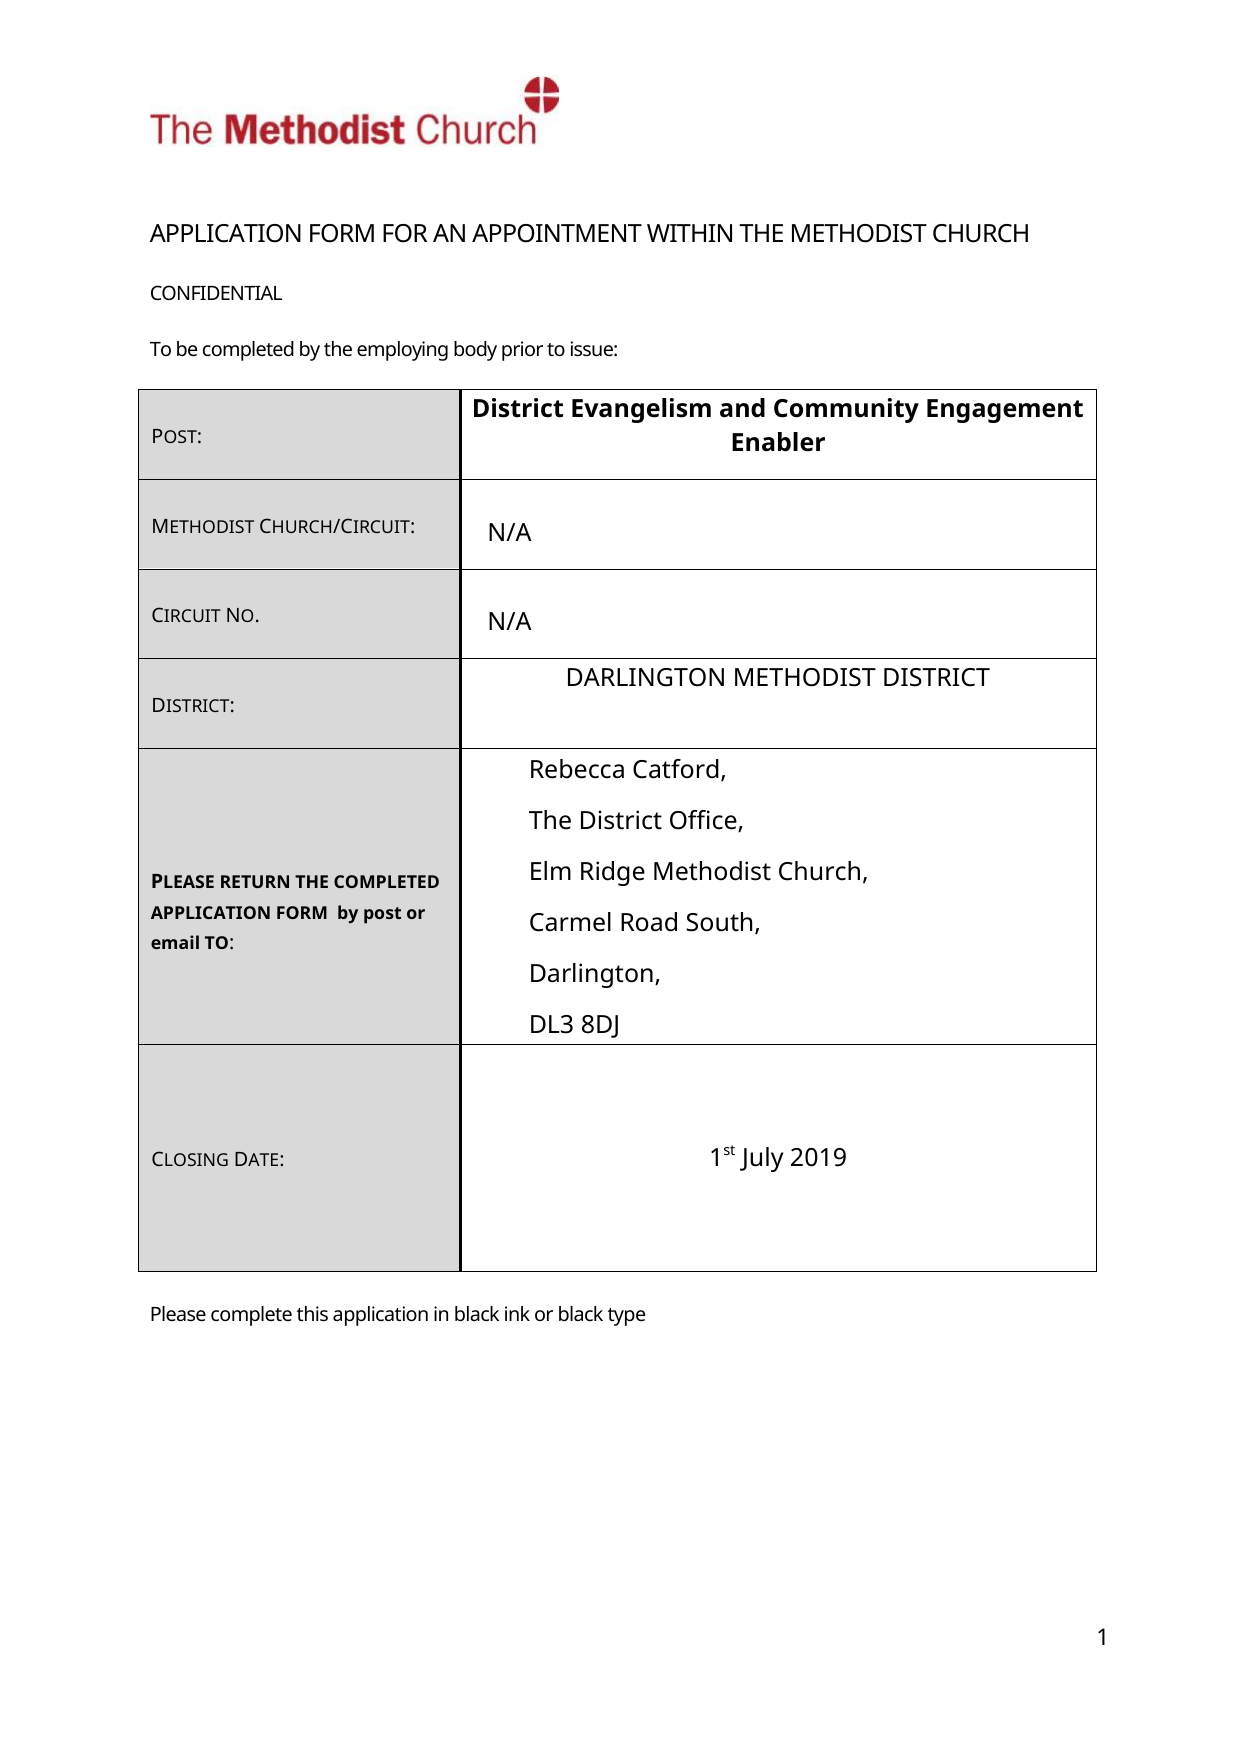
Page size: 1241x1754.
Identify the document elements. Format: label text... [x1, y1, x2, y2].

text CONFIDENTIAL [149, 281, 1109, 305]
table_cell PLEASE RETURN THE COMPLETED APPLICATION FORM by post or email TO: [139, 749, 459, 1044]
text Please complete this application in black ink or black type [149, 1302, 1109, 1326]
text To be completed by the employing body prior to issue: [149, 337, 1109, 361]
text APPLICATION FORM FOR AN APPOINTMENT WITHIN THE METHODIST CHURCH [149, 218, 1109, 248]
table_cell DARLINGTON METHODIST DISTRICT [462, 659, 1096, 748]
table_cell 1st July 2019 [462, 1045, 1096, 1271]
table_cell Rebecca Catford, The District Office, Elm Ridge Methodist Church, Carmel Road South, Darlington, DL3 8DJ dmd13office@gmail.com E-mail: Telephone: Fax: [462, 749, 1096, 1044]
table_cell CLOSING DATE: [139, 1045, 459, 1271]
table_header District Evangelism and Community Engagement Enabler [462, 390, 1096, 479]
table_cell METHODIST CHURCH/CIRCUIT: [139, 480, 459, 568]
table_cell N/A [462, 570, 1096, 658]
picture [150, 75, 560, 147]
table_cell N/A [462, 480, 1096, 568]
table_cell CIRCUIT NO. [139, 570, 459, 658]
table_cell DISTRICT: [139, 659, 459, 748]
table_header POST: [139, 390, 459, 479]
